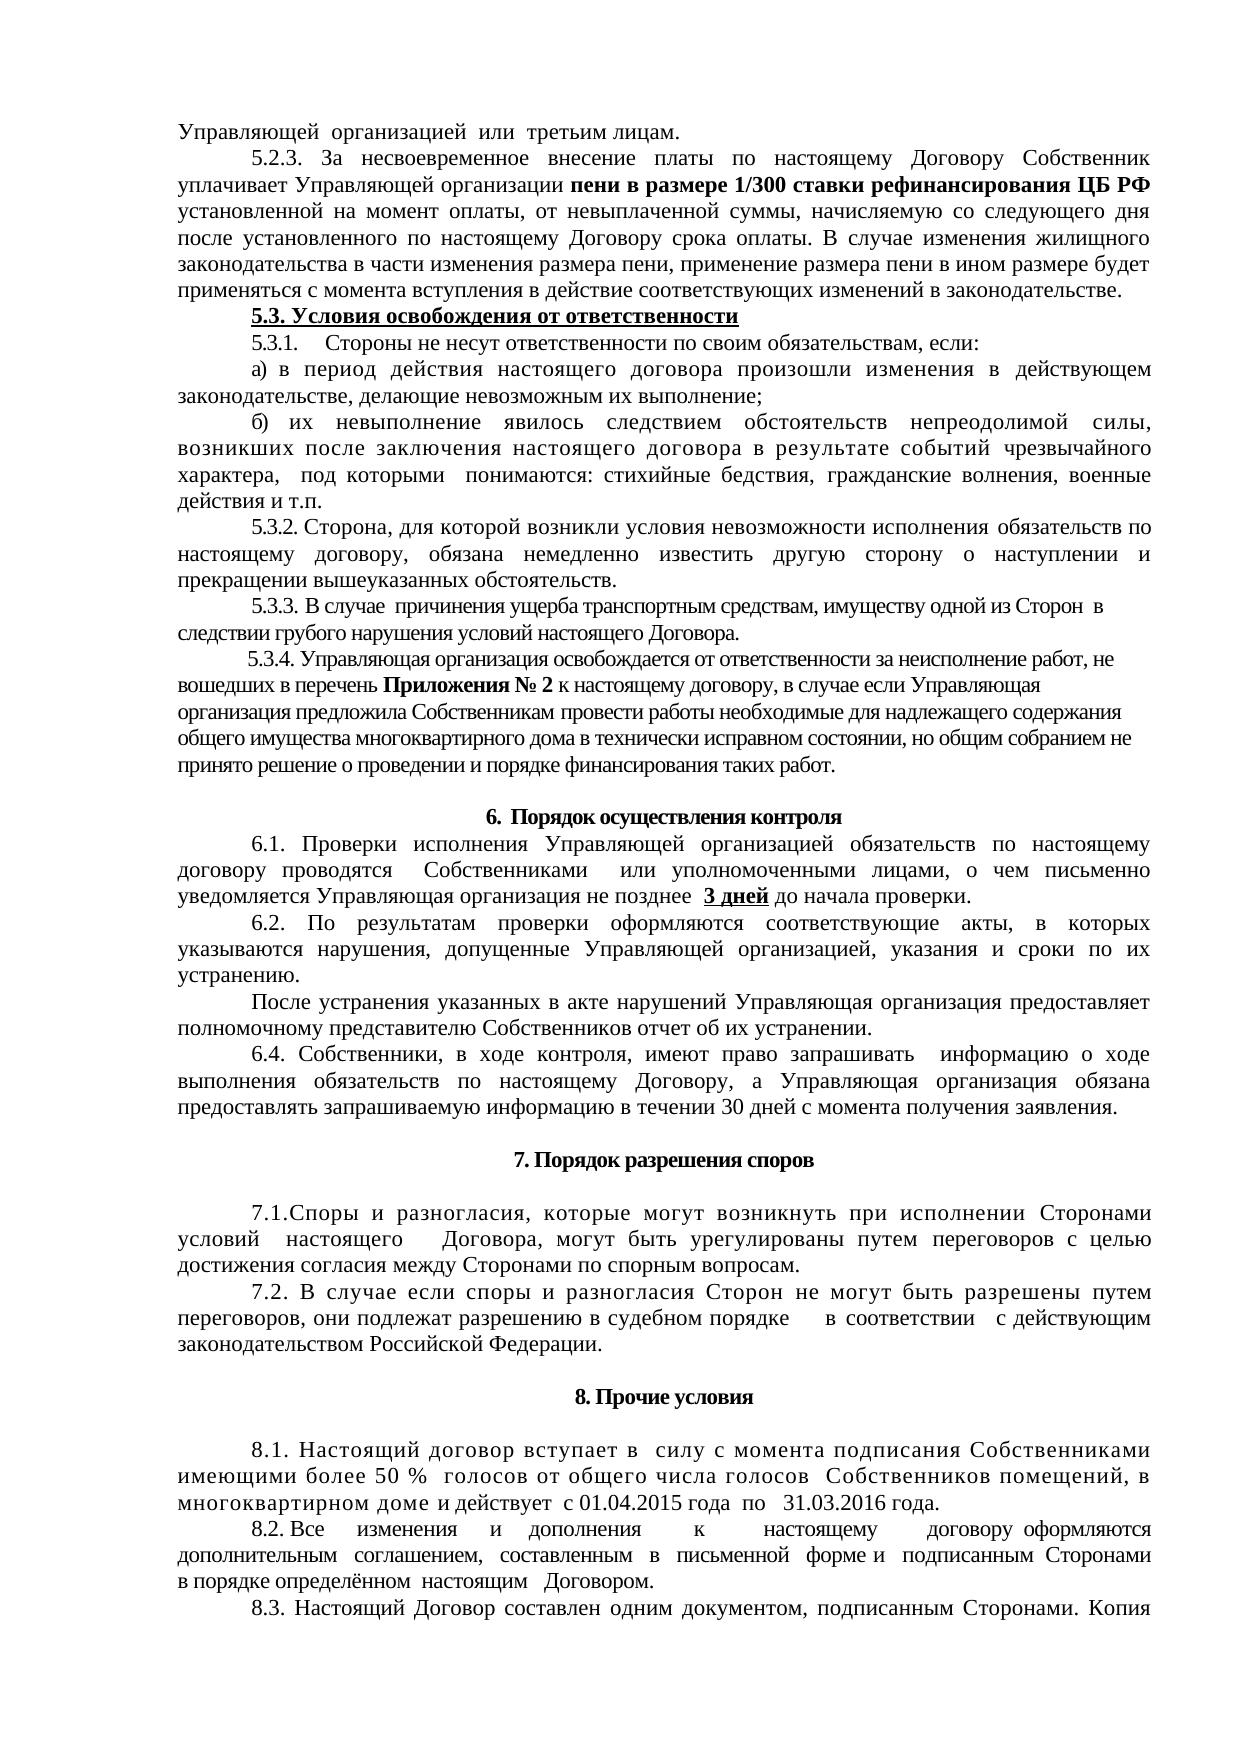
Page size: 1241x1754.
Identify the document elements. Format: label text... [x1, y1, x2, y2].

text 8.2. Все изменения и дополнения к настоящему договору оформляются дополнительным соглашением, составленным в письменной форме и подписанным Сторонами в порядке определённом настоящим Договором. [177, 1515, 1152, 1594]
text 8.1. Настоящий договор вступает в силу с момента подписания Собственниками имеющими более 50 % голосов от общего числа голосов Собственников помещений, в многоквартирном доме и действует с 01.04.2015 года по 31.03.2016 года. [177, 1436, 1152, 1515]
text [177, 1594, 1152, 1620]
text 8. Прочие условия [177, 1383, 1152, 1409]
text а) в период действия настоящего договора произошли изменения в действующем законодательстве, делающие невозможным их выполнение; [177, 355, 1152, 408]
text 7.1.Споры и разногласия, которые могут возникнуть при исполнении Сторонами условий настоящего Договора, могут быть урегулированы путем переговоров с целью достижения согласия между Сторонами по спорным вопросам. [177, 1199, 1152, 1278]
text 6.4. Собственники, в ходе контроля, имеют право запрашивать информацию о ходе выполнения обязательств по настоящему Договору, а Управляющая организация обязана предоставлять запрашиваемую информацию в течении 30 дней с момента получения заявления. [177, 1041, 1152, 1119]
text После устранения указанных в акте нарушений Управляющая организация предоставляет полномочному представителю Собственников отчет об их устранении. [177, 988, 1152, 1041]
text 5.3.1. Стороны не несут ответственности по своим обязательствам, если: [177, 329, 1152, 355]
text 5.2.3. За несвоевременное внесение платы по настоящему Договору Собственник уплачивает Управляющей организации пени в размере 1/300 ставки рефинансирования ЦБ РФ установленной на момент оплаты, от невыплаченной суммы, начисляемую со следующего дня после установленного по настоящему Договору срока оплаты. В случае изменения жилищного законодательства в части изменения размера пени, применение размера пени в ином размере будет применяться с момента вступления в действие соответствующих изменений в законодательстве. [177, 144, 1152, 303]
text 6. Порядок осуществления контроля [177, 803, 1152, 830]
text б) их невыполнение явилось следствием обстоятельств непреодолимой силы, возникших после заключения настоящего договора в результате событий чрезвычайного характера, под которыми понимаются: стихийные бедствия, гражданские волнения, военные действия и т.п. [177, 408, 1152, 513]
text 7. Порядок разрешения споров [177, 1146, 1152, 1172]
text 5.3.4. Управляющая организация освобождается от ответственности за неисполнение работ, не вошедших в перечень Приложения № 2 к настоящему договору, в случае если Управляющая организация предложила Собственникам провести работы необходимые для надлежащего содержания общего имущества многоквартирного дома в технически исправном состоянии, но общим собранием не принято решение о проведении и порядке финансирования таких работ. [177, 645, 1152, 777]
text 6.1. Проверки исполнения Управляющей организацией обязательств по настоящему договору проводятся Собственниками или уполномоченными лицами, о чем письменно уведомляется Управляющая организация не позднее 3 дней до начала проверки. [177, 830, 1152, 909]
text 7.2. В случае если споры и разногласия Сторон не могут быть разрешены путем переговоров, они подлежат разрешению в судебном порядке в соответствии с действующим законодательством Российской Федерации. [177, 1278, 1152, 1357]
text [177, 118, 1152, 144]
text 5.3.3. В случае причинения ущерба транспортным средствам, имуществу одной из Сторон в следствии грубого нарушения условий настоящего Договора. [177, 592, 1152, 645]
text 5.3.2. Сторона, для которой возникли условия невозможности исполнения обязательств по настоящему договору, обязана немедленно известить другую сторону о наступлении и прекращении вышеуказанных обстоятельств. [177, 513, 1152, 592]
text 6.2. По результатам проверки оформляются соответствующие акты, в которых указываются нарушения, допущенные Управляющей организацией, указания и сроки по их устранению. [177, 909, 1152, 988]
text 5.3. Условия освобождения от ответственности [177, 303, 1152, 329]
